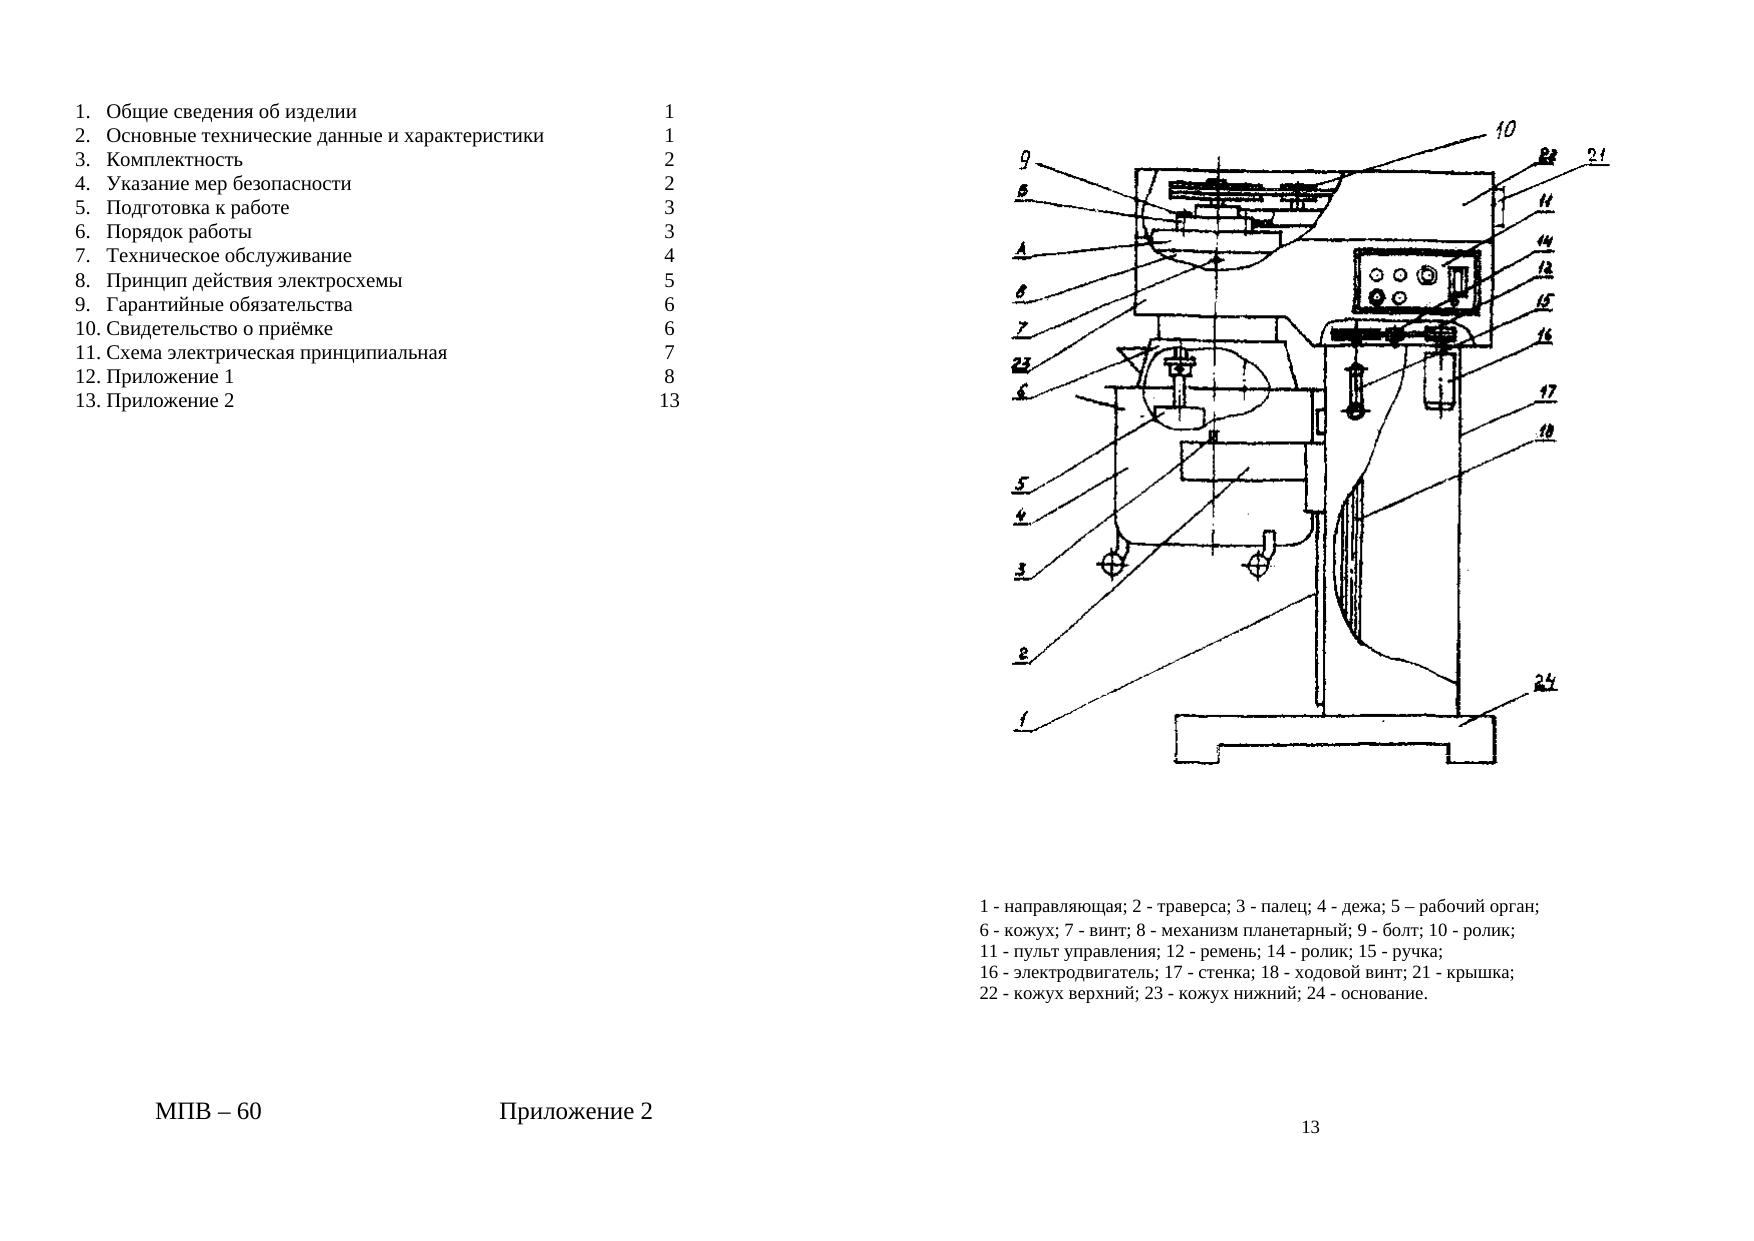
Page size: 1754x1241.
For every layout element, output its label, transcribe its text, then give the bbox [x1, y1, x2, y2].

text 9. Гарантийные обязательства 6 [75, 292, 812, 316]
text МПВ – 60 Приложение 2 [75, 1096, 812, 1125]
picture [1011, 120, 1610, 765]
text 5. Подготовка к работе 3 [75, 195, 812, 219]
text 2. Основные технические данные и характеристики 1 [75, 123, 812, 147]
text 13. Приложение 2 13 [75, 388, 812, 412]
text 8. Принцип действия электросхемы 5 [75, 267, 812, 292]
text 6. Порядок работы 3 [75, 219, 812, 243]
text 3. Комплектность 2 [75, 147, 812, 171]
text 6 - кожух; 7 - винт; 8 - механизм планетарный; 9 - болт; 10 - ролик; [942, 916, 1583, 941]
text 11 - пульт управления; 12 - ремень; 14 - ролик; 15 - ручка; [942, 941, 1679, 962]
text 10. Свидетельство о приёмке 6 [75, 316, 812, 340]
text 1 - направляющая; 2 - траверса; 3 - палец; 4 - дежа; 5 – рабочий орган; [942, 896, 1583, 916]
text 7. Техническое обслуживание 4 [75, 243, 812, 267]
text 12. Приложение 1 8 [75, 364, 812, 388]
text 16 - электродвигатель; 17 - стенка; 18 - ходовой винт; 21 - крышка; [942, 962, 1679, 982]
text 1. Общие сведения об изделии 1 [75, 99, 812, 123]
text 13 [942, 1116, 1679, 1138]
text 22 - кожух верхний; 23 - кожух нижний; 24 - основание. [942, 982, 1679, 1004]
text 4. Указание мер безопасности 2 [75, 171, 812, 195]
text 11. Схема электрическая принципиальная 7 [75, 340, 812, 364]
